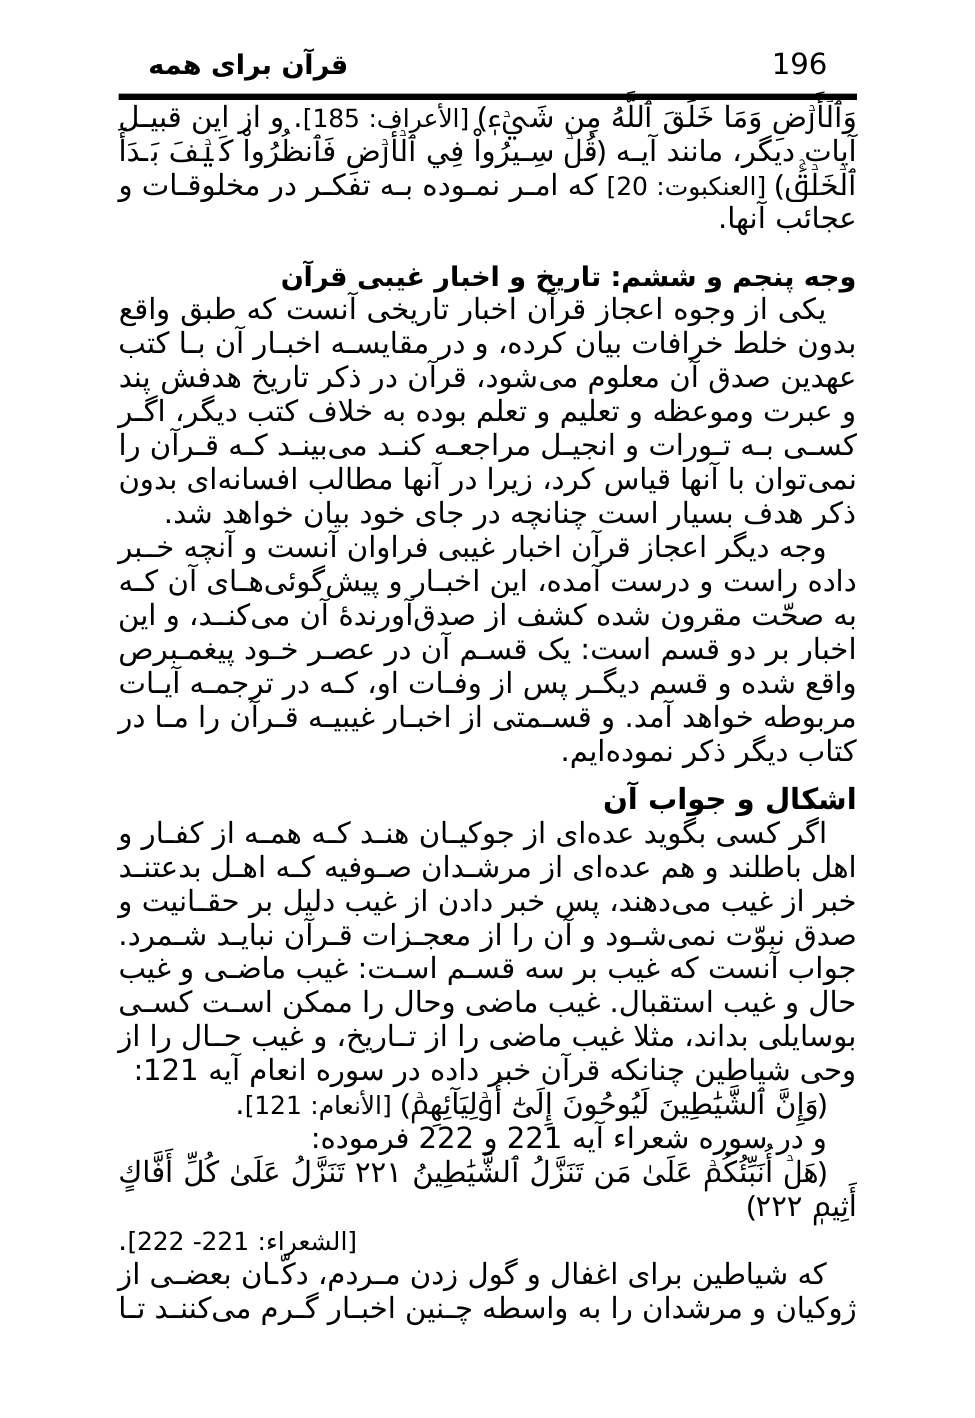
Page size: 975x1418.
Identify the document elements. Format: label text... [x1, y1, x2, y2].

text [الشعراء: 221- 222]. [118, 1223, 857, 1257]
text و در سوره شعراء آیه 221 و 222 فرموده: [118, 1122, 857, 1156]
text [118, 1257, 857, 1325]
text وجه دیگر اعجاز قرآن اخبار غیبی فراوان آنست و آنچه خبر داده راست و درست آمده، این اخبار و پیش‌گوئی‌های آن که به صحّت مقرون شده کشف از صدق‌آورندۀ آن می‌کند، و این اخبار بر دو قسم است: یک قسم آن در عصر خود پیغمبرص واقع شده و قسم دیگر پس از وفات او، که در ترجمه آیات مربوطه خواهد آمد. و قسمتی از اخبار غیبیه قرآن را ما در کتاب دیگر ذکر نموده‌ایم. [118, 530, 857, 768]
text ﴿وَإِنَّ ٱلشَّيَٰطِينَ لَيُوحُونَ إِلَىٰٓ أَوۡلِيَآئِهِمۡ﴾ [الأنعام: 121]. [118, 1088, 857, 1122]
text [118, 100, 857, 236]
text یکی از وجوه اعجاز قرآن اخبار تاریخی آنست که طبق واقع بدون خلط خرافات بیان کرده، و در مقایسه اخبار آن با کتب عهدین صدق آن معلوم می‌شود، قرآن در ذکر تاریخ هدفش پند و عبرت وموعظه و تعلیم و تعلم بوده به خلاف کتب دیگر، اگر کسی به تورات و انجیل مراجعه کند می‌بیند که قرآن را نمی‌توان با آنها قیاس کرد، زیرا در آنها مطالب افسانه‌ای بدون ذکر هدف بسیار است چنانچه در جای خود بیان خواهد شد. [118, 292, 857, 530]
text اشکال و جواب آن [118, 782, 857, 816]
text اگر کسی بگوید عده‌ای از جوکیان هند که همه از کفار و اهل باطلند و هم عده‌ای از مرشدان صوفیه که اهل بدعتند خبر از غیب می‌دهند، پس خبر دادن از غیب دلیل بر حقانیت و صدق نبوّت نمی‌شود و آن را از معجزات قرآن نباید شمرد. جواب آنست که غیب بر سه قسم است: غیب ماضی و غیب حال و غیب استقبال. غیب ماضی وحال را ممکن است کسی بوسایلی بداند، مثلا غیب ماضی را از تاریخ، و غیب حال را از وحی شیاطین چنانکه قرآن خبر داده در سوره انعام آیه 121: [118, 816, 857, 1088]
text ﴿هَلۡ أُنَبِّئُكُمۡ عَلَىٰ مَن تَنَزَّلُ ٱلشَّيَٰطِينُ ٢٢١ تَنَزَّلُ عَلَىٰ كُلِّ أَفَّاكٍ أَثِيمٖ ٢٢٢﴾ [118, 1156, 857, 1223]
text وجه پنجم و ششم: تاریخ و اخبار غیبی قرآن [118, 261, 857, 292]
